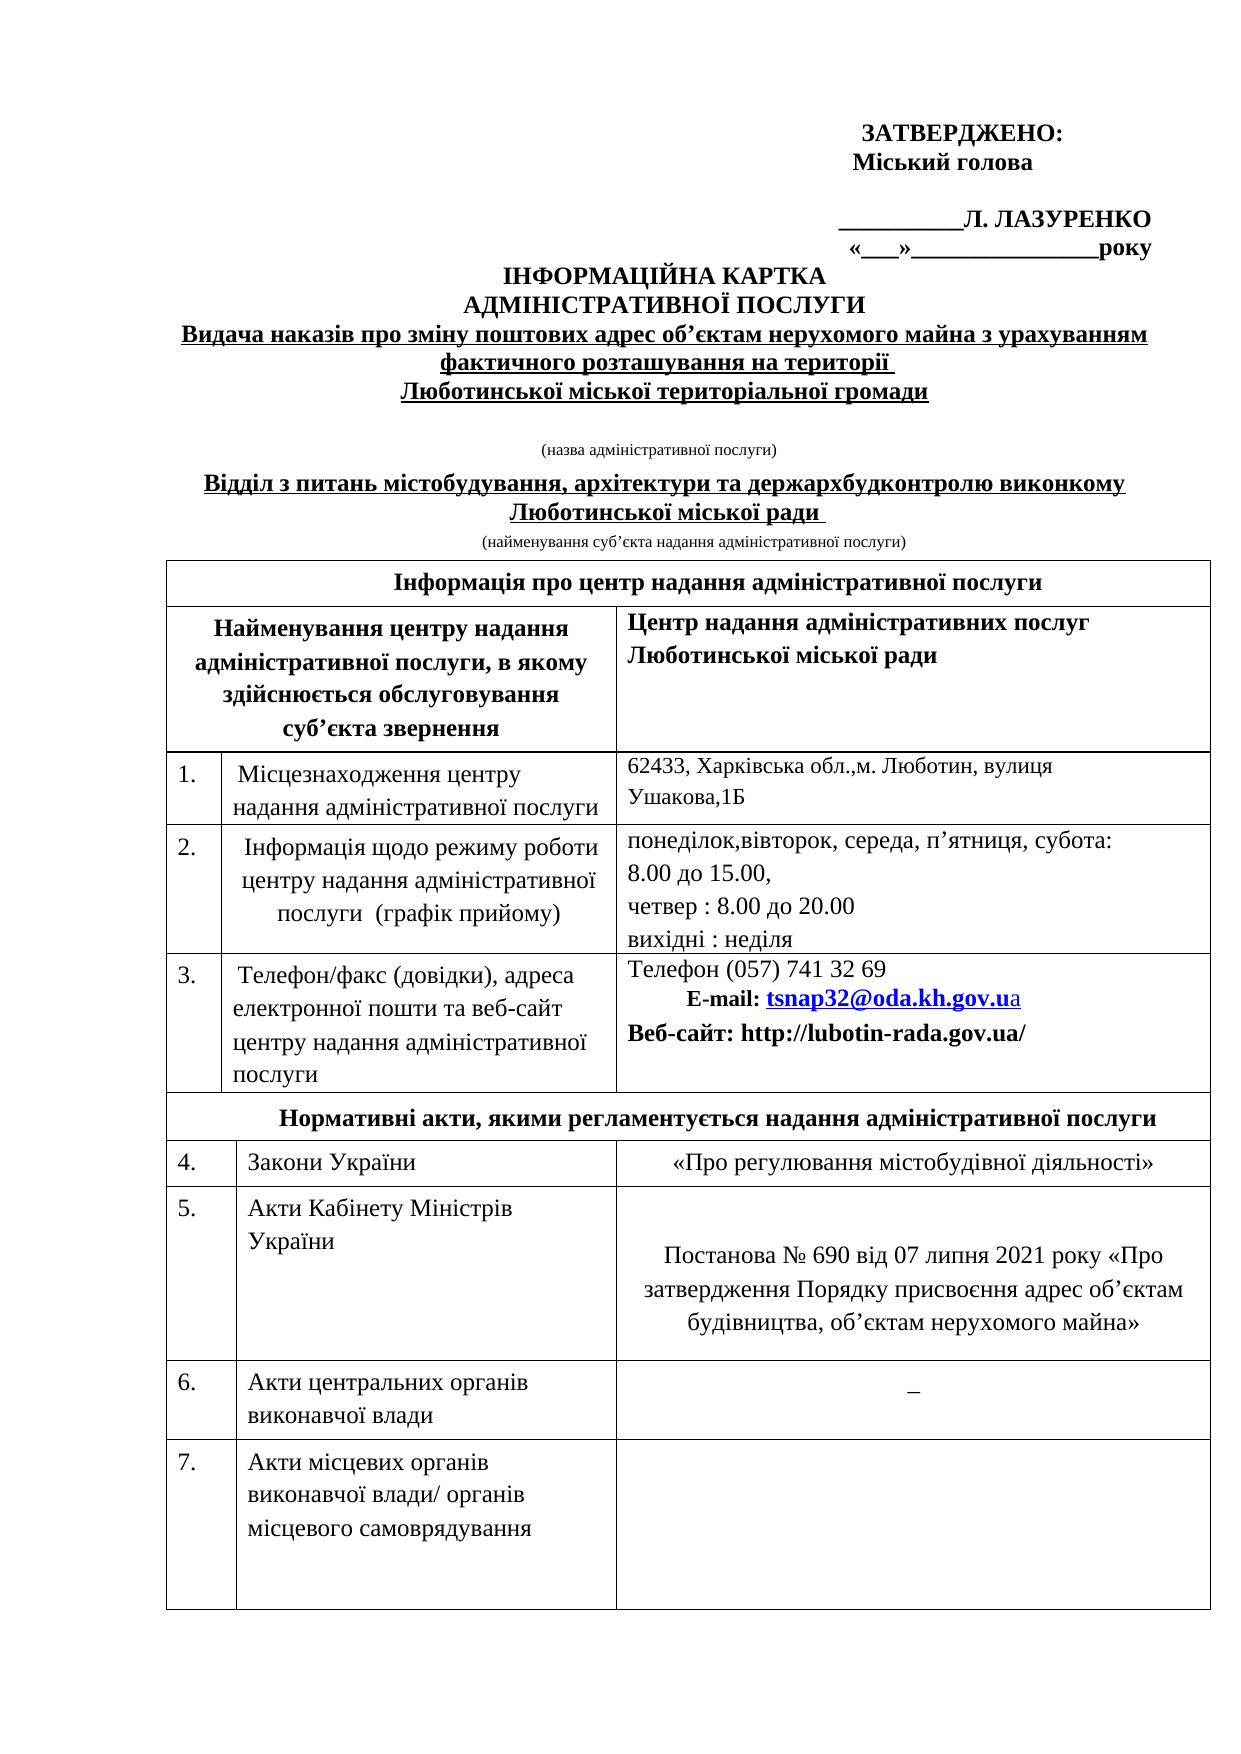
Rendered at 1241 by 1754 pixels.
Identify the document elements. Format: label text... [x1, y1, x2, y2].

text адміністративної послуги [177, 290, 1152, 319]
table_cell 62433, Харківська обл.,м. Люботин, вулиця Ушакова,1Б [617, 753, 1210, 824]
table_cell Акти центральних органів виконавчої влади [237, 1361, 616, 1439]
text Міський голова [177, 147, 1152, 176]
table_cell 5. [167, 1187, 236, 1360]
table_cell 7. [167, 1440, 236, 1609]
table_cell 2. [167, 825, 221, 953]
text __________Л. ЛАЗУРЕНКО [177, 204, 1152, 232]
table_cell Акти Кабінету Міністрів України [237, 1187, 616, 1360]
text (найменування суб’єкта надання адміністративної послуги) [177, 532, 1152, 551]
table_cell Постанова № 690 від 07 липня 2021 року «Про затвердження Порядку присвоєння адрес об’єктам будівництва, об’єктам нерухомого майна» [617, 1187, 1210, 1360]
table_cell 1. [167, 753, 221, 824]
table_header Інформація про центр надання адміністративної послуги [167, 561, 1210, 606]
table_cell [617, 1440, 1210, 1609]
table_cell «Про регулювання містобудівної діяльності» [617, 1141, 1210, 1186]
text (назва адміністративної послуги) [177, 440, 1152, 459]
table_cell 4. [167, 1141, 236, 1186]
text ЗАТВЕРДЖЕНО: [177, 118, 1152, 147]
table_cell Центр надання адміністративних послуг Люботинської міської ради [617, 607, 1210, 751]
text Люботинської міської територіальної громади [177, 376, 1152, 405]
table_cell Телефон (057) 741 32 69 E-mail: tsnap32@oda.kh.gov.ua Веб-сайт: http://lubotin-rada.gov.ua/ [617, 954, 1210, 1092]
table_cell Закони України [237, 1141, 616, 1186]
table_cell Акти місцевих органів виконавчої влади/ органів місцевого самоврядування [237, 1440, 616, 1609]
table_cell Місцезнаходження центру надання адміністративної послуги [222, 753, 616, 824]
table_cell Інформація щодо режиму роботи центру надання адміністративної послуги (графік прийому) [222, 825, 616, 953]
table_cell Нормативні акти, якими регламентується надання адміністративної послуги [167, 1093, 1210, 1139]
table_cell Найменування центру надання адміністративної послуги, в якому здійснюється обслуговування суб’єкта звернення [167, 607, 616, 751]
table_cell понеділок,вівторок, середа, п’ятниця, субота: 8.00 до 15.00, четвер : 8.00 до 20.00 вихідні : неділя [617, 825, 1210, 953]
text Відділ з питань містобудування, архітектури та держархбудконтролю виконкому Люботинської міської ради [177, 468, 1152, 526]
table_cell Телефон/факс (довідки), адреса електронної пошти та веб-сайт центру надання адміністративної послуги [222, 954, 616, 1092]
table_cell _ [617, 1361, 1210, 1439]
table_cell 3. [167, 954, 221, 1092]
text Видача наказів про зміну поштових адрес об’єктам нерухомого майна з урахуванням фактичного розташування на території [177, 319, 1152, 376]
table_cell 6. [167, 1361, 236, 1439]
text «___»_______________року [177, 232, 1152, 261]
text Інформаційна картка [177, 261, 1152, 290]
